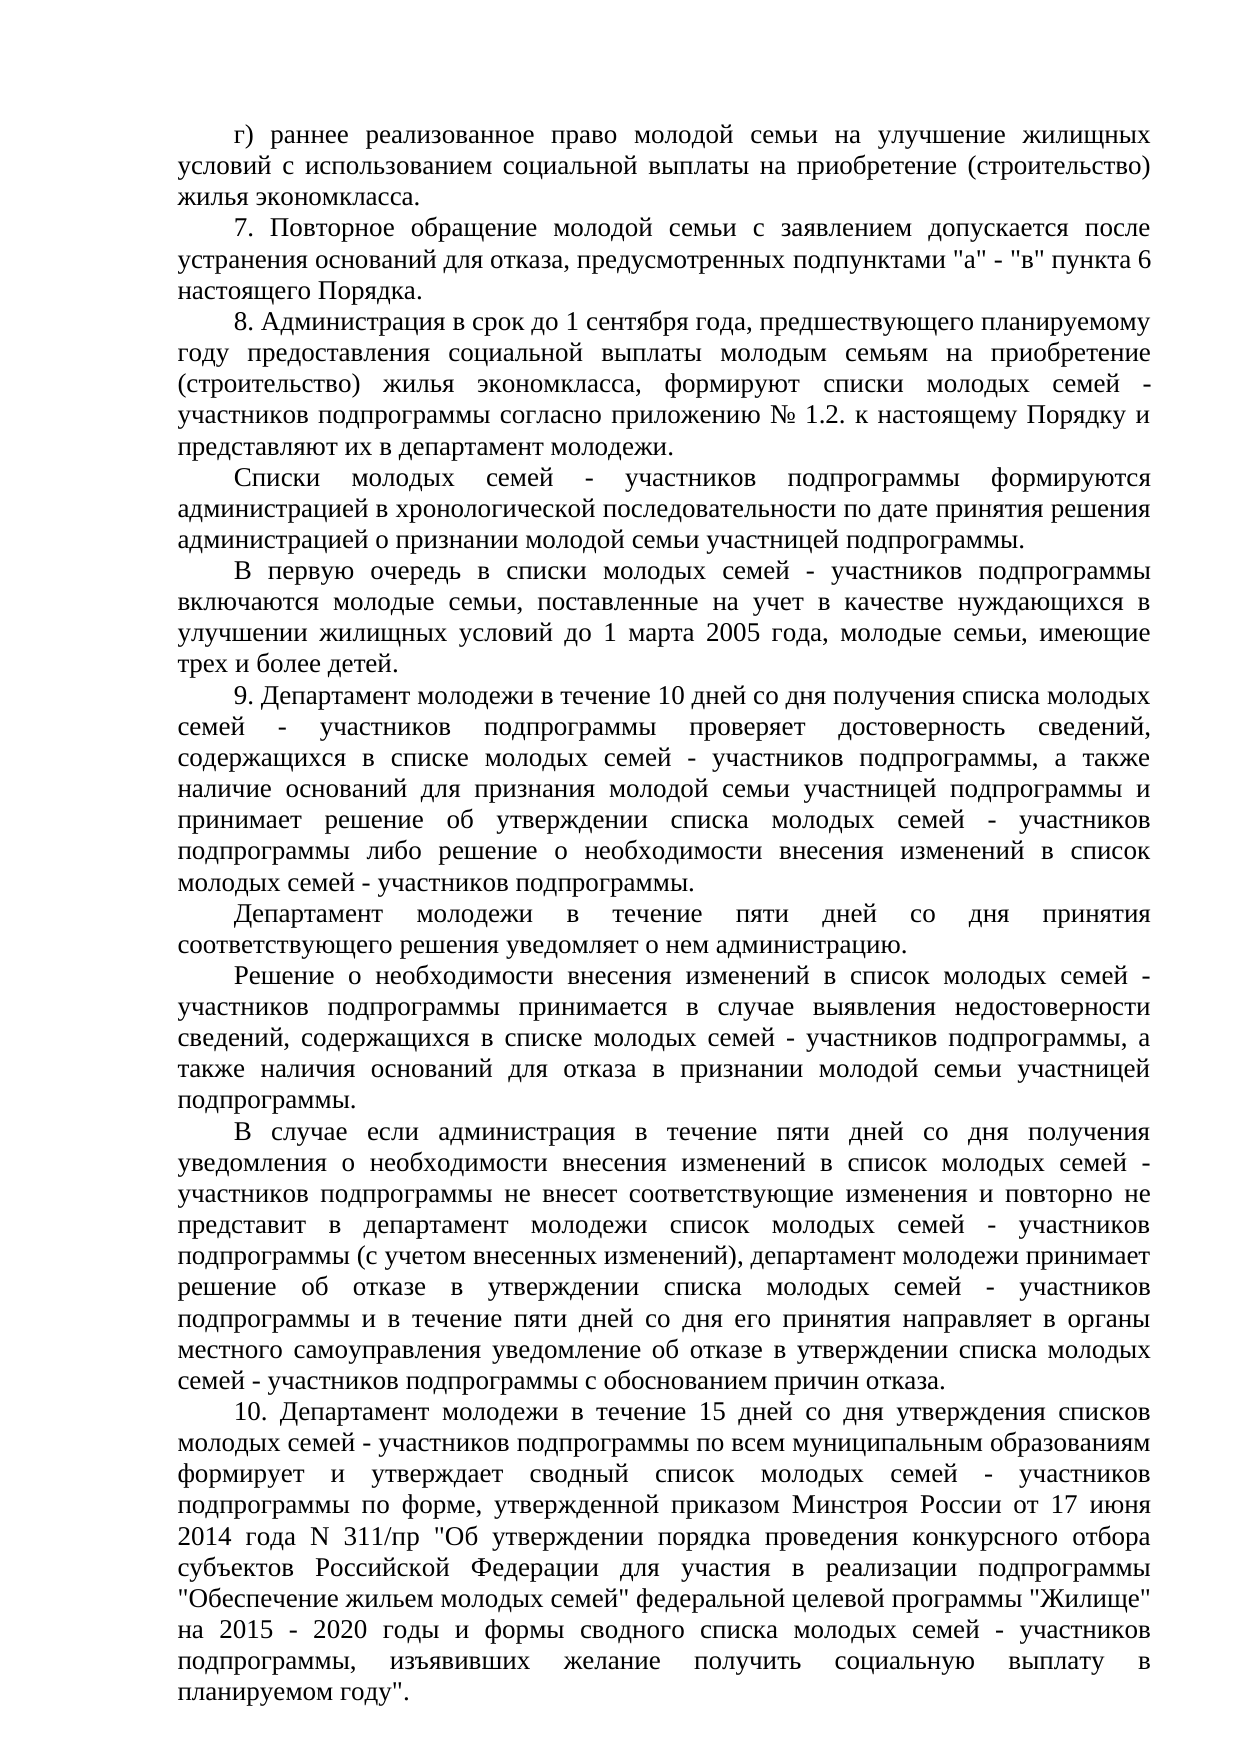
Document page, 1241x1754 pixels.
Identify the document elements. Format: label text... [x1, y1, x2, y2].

text г) раннее реализованное право молодой семьи на улучшение жилищных условий с использованием социальной выплаты на приобретение (строительство) жилья экономкласса. [177, 118, 1152, 212]
text 10. Департамент молодежи в течение 15 дней со дня утверждения списков молодых семей - участников подпрограммы по всем муниципальным образованиям формирует и утверждает сводный список молодых семей - участников подпрограммы по форме, утвержденной приказом Минстроя России от 17 июня 2014 года N 311/пр "Об утверждении порядка проведения конкурсного отбора субъектов Российской Федерации для участия в реализации подпрограммы "Обеспечение жильем молодых семей" федеральной целевой программы "Жилище" на 2015 - 2020 годы и формы сводного списка молодых семей - участников подпрограммы, изъявивших желание получить социальную выплату в планируемом году". [177, 1395, 1152, 1707]
text 7. Повторное обращение молодой семьи с заявлением допускается после устранения оснований для отказа, предусмотренных подпунктами "а" - "в" пункта 6 настоящего Порядка. [177, 212, 1152, 305]
text В первую очередь в списки молодых семей - участников подпрограммы включаются молодые семьи, поставленные на учет в качестве нуждающихся в улучшении жилищных условий до 1 марта 2005 года, молодые семьи, имеющие трех и более детей. [177, 554, 1152, 679]
text Решение о необходимости внесения изменений в список молодых семей - участников подпрограммы принимается в случае выявления недостоверности сведений, содержащихся в списке молодых семей - участников подпрограммы, а также наличия оснований для отказа в признании молодой семьи участницей подпрограммы. [177, 959, 1152, 1115]
text Департамент молодежи в течение пяти дней со дня принятия соответствующего решения уведомляет о нем администрацию. [177, 897, 1152, 959]
text В случае если администрация в течение пяти дней со дня получения уведомления о необходимости внесения изменений в список молодых семей - участников подпрограммы не внесет соответствующие изменения и повторно не представит в департамент молодежи список молодых семей - участников подпрограммы (с учетом внесенных изменений), департамент молодежи принимает решение об отказе в утверждении списка молодых семей - участников подпрограммы и в течение пяти дней со дня его принятия направляет в органы местного самоуправления уведомление об отказе в утверждении списка молодых семей - участников подпрограммы с обоснованием причин отказа. [177, 1115, 1152, 1395]
text 9. Департамент молодежи в течение 10 дней со дня получения списка молодых семей - участников подпрограммы проверяет достоверность сведений, содержащихся в списке молодых семей - участников подпрограммы, а также наличие оснований для признания молодой семьи участницей подпрограммы и принимает решение об утверждении списка молодых семей - участников подпрограммы либо решение о необходимости внесения изменений в список молодых семей - участников подпрограммы. [177, 679, 1152, 897]
text 8. Администрация в срок до 1 сентября года, предшествующего планируемому году предоставления социальной выплаты молодым семьям на приобретение (строительство) жилья экономкласса, формируют списки молодых семей - участников подпрограммы согласно приложению № 1.2. к настоящему Порядку и представляют их в департамент молодежи. [177, 305, 1152, 461]
text Списки молодых семей - участников подпрограммы формируются администрацией в хронологической последовательности по дате принятия решения администрацией о признании молодой семьи участницей подпрограммы. [177, 461, 1152, 554]
